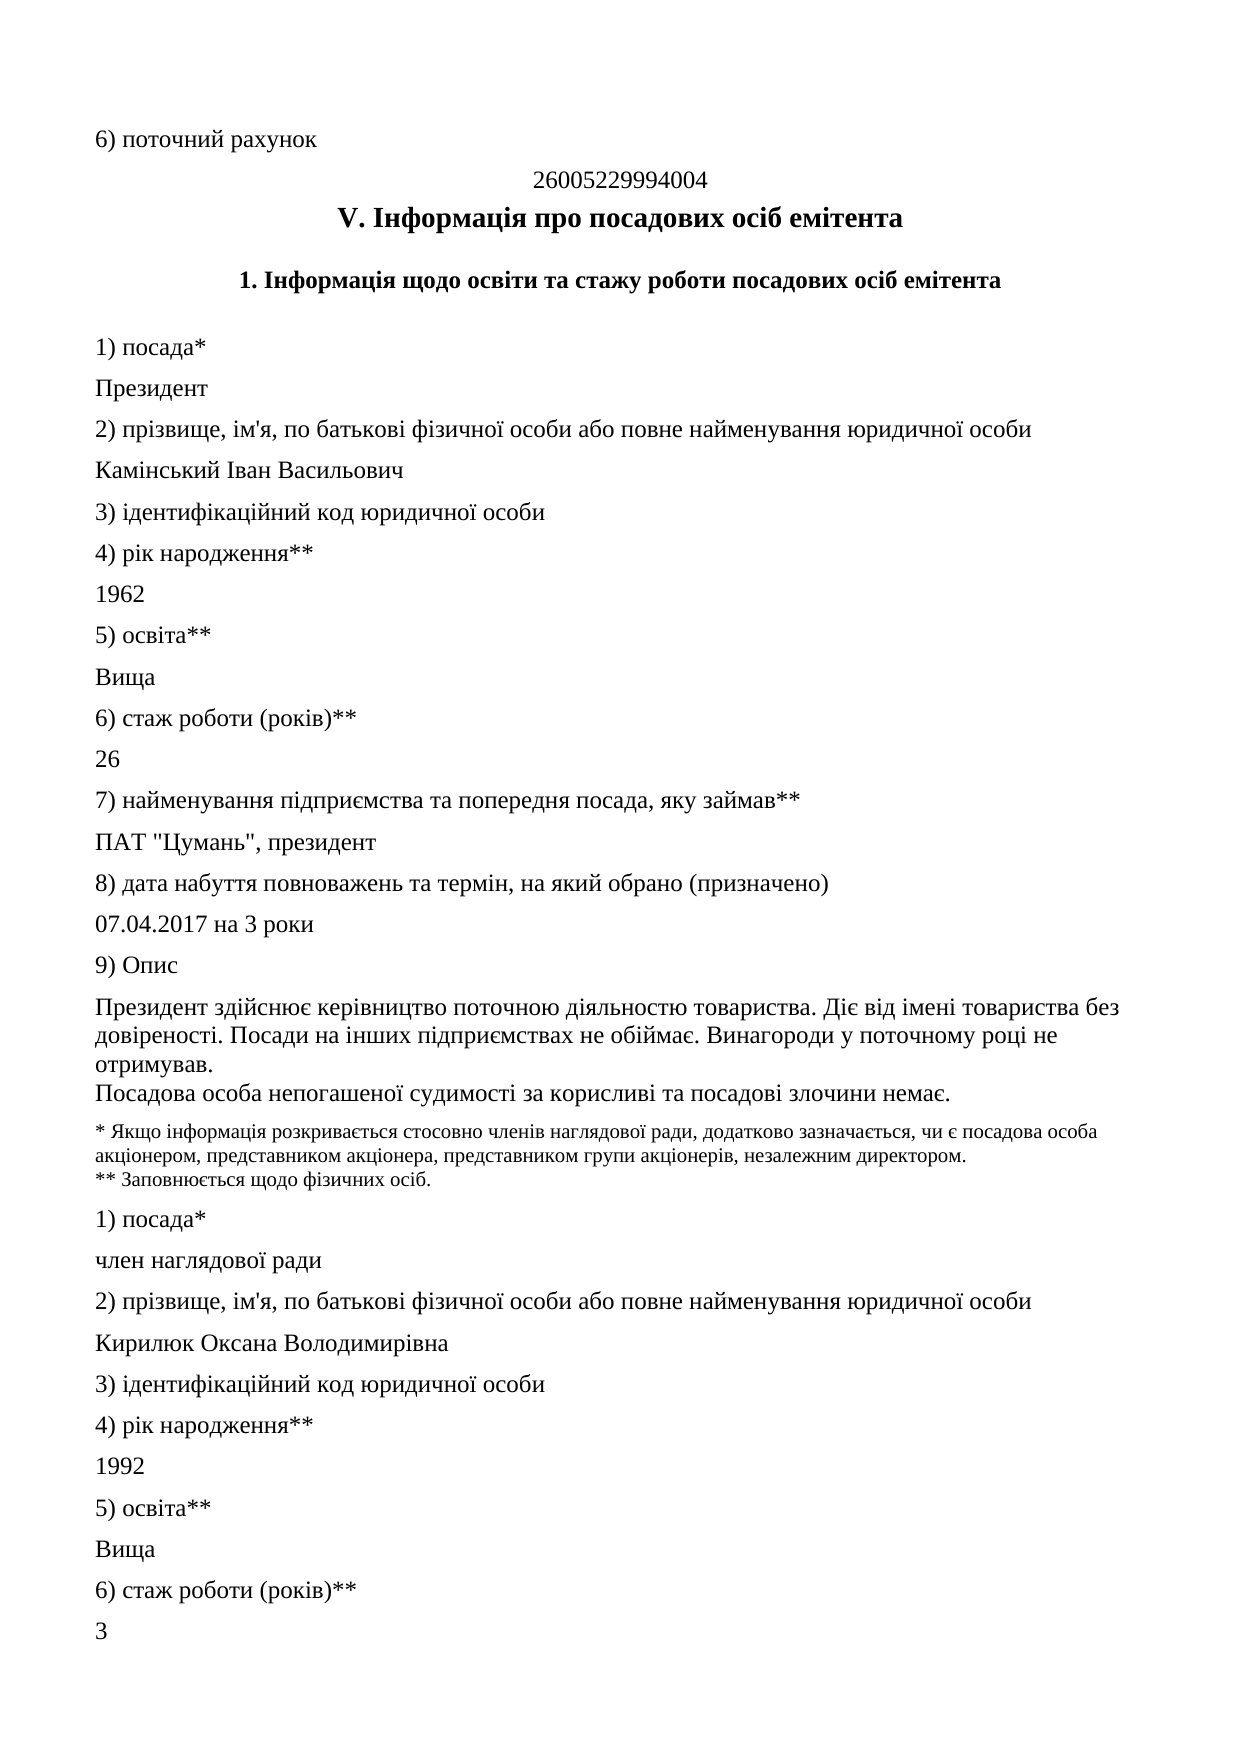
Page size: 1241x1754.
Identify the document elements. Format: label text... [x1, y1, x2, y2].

table_cell 5) освіта** [89, 1486, 1152, 1528]
table_cell 6) стаж роботи (років)** [89, 697, 1152, 738]
table_cell 1992 [89, 1445, 1152, 1486]
table_cell 6) стаж роботи (років)** [89, 1569, 1152, 1610]
table_cell Кирилюк Оксана Володимирiвна [89, 1321, 1152, 1363]
table_cell Президент здiйснює керiвництво поточною дiяльностю товариства. Дiє вiд iменi товариства без довiреностi. Посади на iнших пiдприємствах не обiймає. Винагороди у поточному роцi не отримував. Посадова особа непогашеної судимостi за корисливi та посадовi злочини немає. [89, 985, 1152, 1113]
table_cell ПАТ "Цумань", президент [89, 820, 1152, 862]
table_cell 4) рік народження** [89, 532, 1152, 573]
table_cell 5) освіта** [89, 614, 1152, 655]
table_cell 26005229994004 [89, 159, 1152, 201]
table_cell 6) поточний рахунок [89, 118, 1152, 159]
table_cell Камiнський Iван Васильович [89, 449, 1152, 490]
table_cell 4) рік народження** [89, 1404, 1152, 1445]
table_header 1) посада* [89, 325, 1152, 367]
table_cell 3 [89, 1610, 1152, 1651]
table_cell 2) прізвище, ім'я, по батькові фізичної особи або повне найменування юридичної особи [89, 1280, 1152, 1321]
table_cell 2) прізвище, ім'я, по батькові фізичної особи або повне найменування юридичної особи [89, 408, 1152, 449]
table_cell 07.04.2017 на 3 роки [89, 903, 1152, 944]
table_cell 8) дата набуття повноважень та термін, на який обрано (призначено) [89, 862, 1152, 903]
table_cell 3) ідентифікаційний код юридичної особи [89, 1363, 1152, 1404]
table_cell 1) посада* [89, 1198, 1152, 1239]
subtitle V. Інформація про посадових осіб емітента [89, 201, 1152, 234]
table_cell 3) ідентифікаційний код юридичної особи [89, 490, 1152, 532]
subtitle 1. Інформація щодо освіти та стажу роботи посадових осіб емітента [89, 265, 1152, 294]
table_cell 7) найменування підприємства та попередня посада, яку займав** [89, 779, 1152, 820]
table_cell 26 [89, 738, 1152, 779]
table_cell Вища [89, 655, 1152, 697]
table_cell * Якщо інформація розкривається стосовно членів наглядової ради, додатково зазначається, чи є посадова особа акціонером, представником акціонера, представником групи акціонерів, незалежним директором. ** Заповнюється щодо фізичних осіб. [89, 1113, 1152, 1198]
table_cell Вища [89, 1528, 1152, 1569]
table_cell 9) Опис [89, 944, 1152, 985]
table_cell Президент [89, 367, 1152, 408]
table_cell 1962 [89, 573, 1152, 614]
table_cell член наглядової ради [89, 1239, 1152, 1280]
